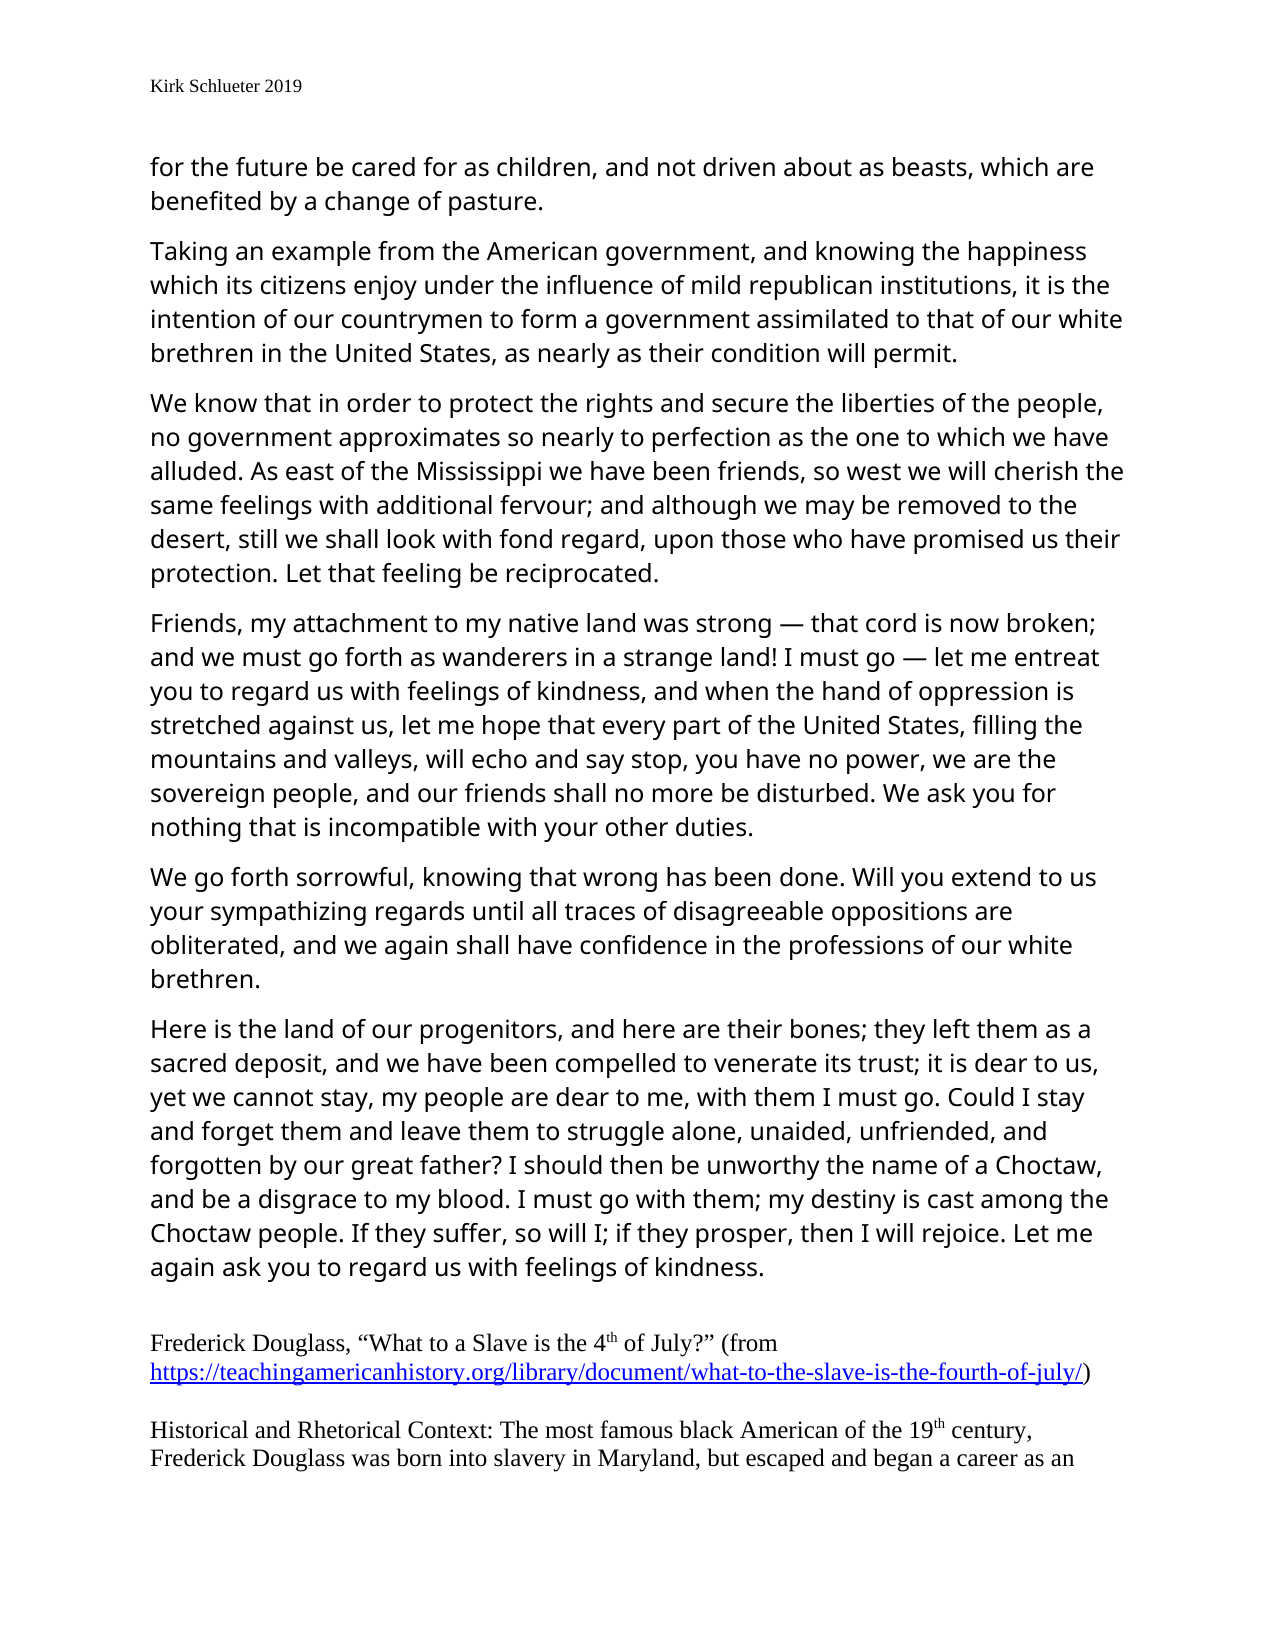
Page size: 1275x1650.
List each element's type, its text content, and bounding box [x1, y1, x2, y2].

text Friends, my attachment to my native land was strong — that cord is now broken; and we must go forth as wanderers in a strange land! I must go — let me entreat you to regard us with feelings of kindness, and when the hand of oppression is stretched against us, let me hope that every part of the United States, filling the mountains and valleys, will echo and say stop, you have no power, we are the sovereign people, and our friends shall no more be disturbed. We ask you for nothing that is incompatible with your other duties. [150, 606, 1125, 844]
text Frederick Douglass, “What to a Slave is the 4th of July?” (from https://teachingamericanhistory.org/library/document/what-to-the-slave-is-the-fourth-of-july/) [150, 1328, 1125, 1386]
text We know that in order to protect the rights and secure the liberties of the people, no government approximates so nearly to perfection as the one to which we have alluded. As east of the Mississippi we have been friends, so west we will cherish the same feelings with additional fervour; and although we may be removed to the desert, still we shall look with fond regard, upon those who have promised us their protection. Let that feeling be reciprocated. [150, 386, 1125, 590]
text Taking an example from the American government, and knowing the happiness which its citizens enjoy under the influence of mild republican institutions, it is the intention of our countrymen to form a government assimilated to that of our white brethren in the United States, as nearly as their condition will permit. [150, 234, 1125, 370]
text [150, 1415, 1125, 1472]
text Here is the land of our progenitors, and here are their bones; they left them as a sacred deposit, and we have been compelled to venerate its trust; it is dear to us, yet we cannot stay, my people are dear to me, with them I must go. Could I stay and forget them and leave them to struggle alone, unaided, unfriended, and forgotten by our great father? I should then be unworthy the name of a Choctaw, and be a disgrace to my blood. I must go with them; my destiny is cast among the Choctaw people. If they suffer, so will I; if they prosper, then I will rejoice. Let me again ask you to regard us with feelings of kindness. [150, 1012, 1125, 1284]
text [150, 150, 1125, 218]
text We go forth sorrowful, knowing that wrong has been done. Will you extend to us your sympathizing regards until all traces of disagreeable oppositions are obliterated, and we again shall have confidence in the professions of our white brethren. [150, 860, 1125, 996]
